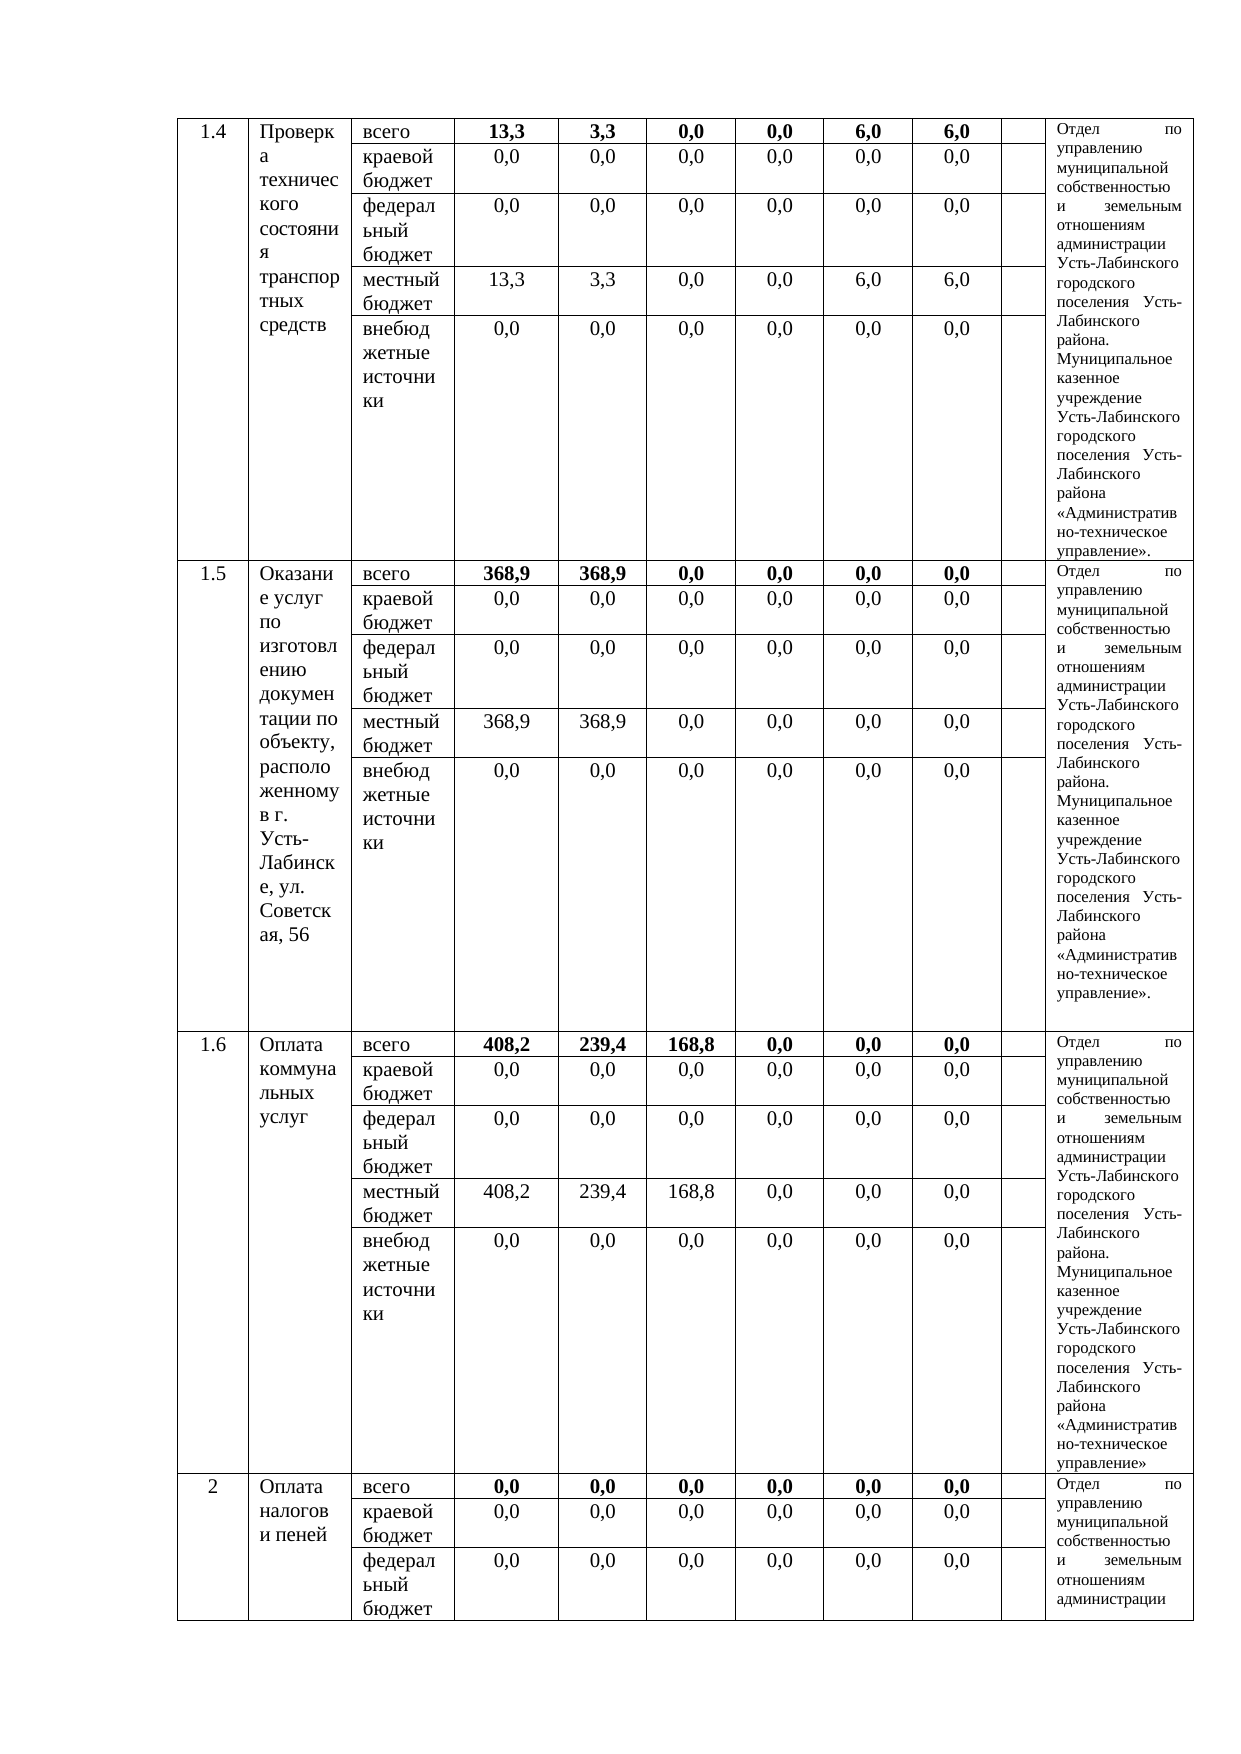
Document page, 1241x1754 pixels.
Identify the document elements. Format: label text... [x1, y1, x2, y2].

table_cell 0,0 [824, 194, 912, 266]
table_cell 0,0 [647, 194, 735, 266]
table_cell 0,0 [736, 1179, 823, 1227]
table_cell 0,0 [559, 1228, 646, 1472]
table_cell 168,8 [647, 1179, 735, 1227]
table_cell 0,0 [824, 1179, 912, 1227]
table_cell 0,0 [824, 635, 912, 707]
table_cell 0,0 [913, 316, 1001, 560]
table_cell [1002, 1499, 1045, 1547]
table_cell краевой бюджет [352, 1499, 454, 1547]
table_cell 0,0 [736, 194, 823, 266]
table_cell всего [352, 1032, 454, 1056]
table_cell 0,0 [736, 267, 823, 315]
table_cell [1002, 1228, 1045, 1472]
table_cell [1002, 1106, 1045, 1178]
table_cell 6,0 [913, 267, 1001, 315]
table_cell Оплата коммунальных услуг [249, 1032, 351, 1472]
table_cell краевой бюджет [352, 586, 454, 634]
table_cell федеральный бюджет [352, 194, 454, 266]
table_cell 239,4 [559, 1179, 646, 1227]
table_cell 0,0 [824, 1499, 912, 1547]
table_cell 0,0 [455, 635, 558, 707]
table_cell 2 [178, 1474, 248, 1620]
table_cell 0,0 [736, 119, 823, 143]
table_cell [1002, 1474, 1045, 1498]
table_cell 0,0 [647, 316, 735, 560]
table_cell 3,3 [559, 267, 646, 315]
table_cell [1002, 709, 1045, 757]
table_cell 0,0 [913, 194, 1001, 266]
table_cell 3,3 [559, 119, 646, 143]
table_cell всего [352, 119, 454, 143]
table_cell местный бюджет [352, 1179, 454, 1227]
table_cell 0,0 [647, 709, 735, 757]
table_cell 0,0 [824, 1474, 912, 1498]
table_cell 0,0 [736, 1548, 823, 1620]
table_cell 0,0 [455, 1057, 558, 1105]
table_cell 0,0 [647, 561, 735, 585]
table_cell 0,0 [824, 144, 912, 192]
table_cell всего [352, 1474, 454, 1498]
table_cell 1.5 [178, 561, 248, 1031]
table_cell 0,0 [913, 758, 1001, 1031]
table_cell 0,0 [824, 758, 912, 1031]
table_cell [1002, 194, 1045, 266]
table_cell 0,0 [647, 1548, 735, 1620]
table_cell 1.4 [178, 119, 248, 560]
table_cell Проверка технического состояния транспортных средств [249, 119, 351, 560]
table_cell 239,4 [559, 1032, 646, 1056]
table_cell 0,0 [559, 635, 646, 707]
table_cell 0,0 [455, 1474, 558, 1498]
table_cell 0,0 [736, 635, 823, 707]
table_cell федеральный бюджет [352, 1106, 454, 1178]
table_cell 0,0 [559, 316, 646, 560]
table_cell 0,0 [647, 1228, 735, 1472]
table_cell 0,0 [913, 1228, 1001, 1472]
table_cell 0,0 [559, 1474, 646, 1498]
table_cell 0,0 [913, 1032, 1001, 1056]
table_cell федеральный бюджет [352, 1548, 454, 1620]
table_cell федеральный бюджет [352, 635, 454, 707]
table_cell 0,0 [647, 586, 735, 634]
table_cell 0,0 [647, 1106, 735, 1178]
table_cell [1002, 1548, 1045, 1620]
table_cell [1046, 119, 1193, 560]
table_cell 0,0 [559, 194, 646, 266]
table_cell местный бюджет [352, 267, 454, 315]
table_cell 0,0 [913, 1499, 1001, 1547]
table_cell 0,0 [824, 1032, 912, 1056]
table_cell краевой бюджет [352, 1057, 454, 1105]
table_cell всего [352, 561, 454, 585]
table_cell 0,0 [647, 267, 735, 315]
table_cell 368,9 [455, 561, 558, 585]
table_cell 0,0 [824, 1106, 912, 1178]
table_cell 1.6 [178, 1032, 248, 1472]
table_cell 0,0 [736, 1499, 823, 1547]
table_cell 0,0 [824, 1548, 912, 1620]
table_cell внебюджетные источники [352, 758, 454, 1031]
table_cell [1046, 1474, 1193, 1620]
table_cell 0,0 [647, 119, 735, 143]
table_cell Оплата налогов и пеней [249, 1474, 351, 1620]
table_cell 0,0 [913, 586, 1001, 634]
table_cell 0,0 [736, 1057, 823, 1105]
table_cell [1002, 561, 1045, 585]
table_cell 0,0 [824, 316, 912, 560]
table_cell 0,0 [736, 709, 823, 757]
table_cell 0,0 [647, 1499, 735, 1547]
table_cell 0,0 [455, 194, 558, 266]
table_cell 368,9 [455, 709, 558, 757]
table_cell 6,0 [824, 267, 912, 315]
table_cell 0,0 [559, 758, 646, 1031]
table_cell [1002, 1032, 1045, 1056]
table_cell 0,0 [736, 561, 823, 585]
table_cell 0,0 [824, 561, 912, 585]
table_cell 0,0 [559, 1499, 646, 1547]
table_cell местный бюджет [352, 709, 454, 757]
table_cell 0,0 [736, 1228, 823, 1472]
table_cell [1002, 758, 1045, 1031]
table_cell [1002, 316, 1045, 560]
table_cell 0,0 [647, 1057, 735, 1105]
table_cell 0,0 [913, 1179, 1001, 1227]
table_cell 0,0 [913, 561, 1001, 585]
table_cell внебюджетные источники [352, 316, 454, 560]
table_cell 0,0 [647, 1474, 735, 1498]
table_cell 13,3 [455, 119, 558, 143]
table_cell 0,0 [455, 1106, 558, 1178]
table_cell 0,0 [455, 1499, 558, 1547]
table_cell 0,0 [559, 1057, 646, 1105]
table_cell 0,0 [736, 316, 823, 560]
table_cell 0,0 [913, 709, 1001, 757]
table_cell [1002, 586, 1045, 634]
table_cell 408,2 [455, 1032, 558, 1056]
table_cell 0,0 [455, 586, 558, 634]
table_cell 0,0 [824, 1057, 912, 1105]
table_cell 0,0 [913, 1106, 1001, 1178]
table_cell 0,0 [913, 635, 1001, 707]
table_cell 168,8 [647, 1032, 735, 1056]
table_cell 0,0 [913, 1548, 1001, 1620]
table_cell 0,0 [455, 758, 558, 1031]
table_cell 0,0 [736, 586, 823, 634]
table_cell 0,0 [559, 586, 646, 634]
table_cell 0,0 [736, 144, 823, 192]
table_cell 0,0 [455, 144, 558, 192]
table_cell 368,9 [559, 709, 646, 757]
table_cell [1002, 119, 1045, 143]
table_cell 13,3 [455, 267, 558, 315]
table_cell 0,0 [736, 758, 823, 1031]
table_cell 368,9 [559, 561, 646, 585]
table_cell 0,0 [455, 1548, 558, 1620]
table_cell 0,0 [455, 1228, 558, 1472]
table_cell 0,0 [736, 1106, 823, 1178]
table_cell 0,0 [824, 586, 912, 634]
table_cell [1002, 267, 1045, 315]
table_cell 6,0 [824, 119, 912, 143]
table_cell 0,0 [559, 1548, 646, 1620]
table_cell 0,0 [913, 1474, 1001, 1498]
table_cell [1002, 1179, 1045, 1227]
table_cell [1002, 1057, 1045, 1105]
table_cell 0,0 [736, 1032, 823, 1056]
table_cell [1002, 144, 1045, 192]
table_cell внебюджетные источники [352, 1228, 454, 1472]
table_cell 0,0 [647, 635, 735, 707]
table_cell 0,0 [824, 709, 912, 757]
table_cell 0,0 [559, 1106, 646, 1178]
table_cell 0,0 [736, 1474, 823, 1498]
table_cell 6,0 [913, 119, 1001, 143]
table_cell [1002, 635, 1045, 707]
table_cell 0,0 [647, 144, 735, 192]
table_cell 408,2 [455, 1179, 558, 1227]
table_cell 0,0 [647, 758, 735, 1031]
table_cell 0,0 [913, 144, 1001, 192]
table_cell 0,0 [913, 1057, 1001, 1105]
table_cell краевой бюджет [352, 144, 454, 192]
table_cell Оказание услуг по изготовлению документации по объекту, расположенному в г. Усть-Лабинске, ул. Советская, 56 [249, 561, 351, 1031]
table_cell 0,0 [824, 1228, 912, 1472]
table_cell 0,0 [455, 316, 558, 560]
table_cell 0,0 [559, 144, 646, 192]
